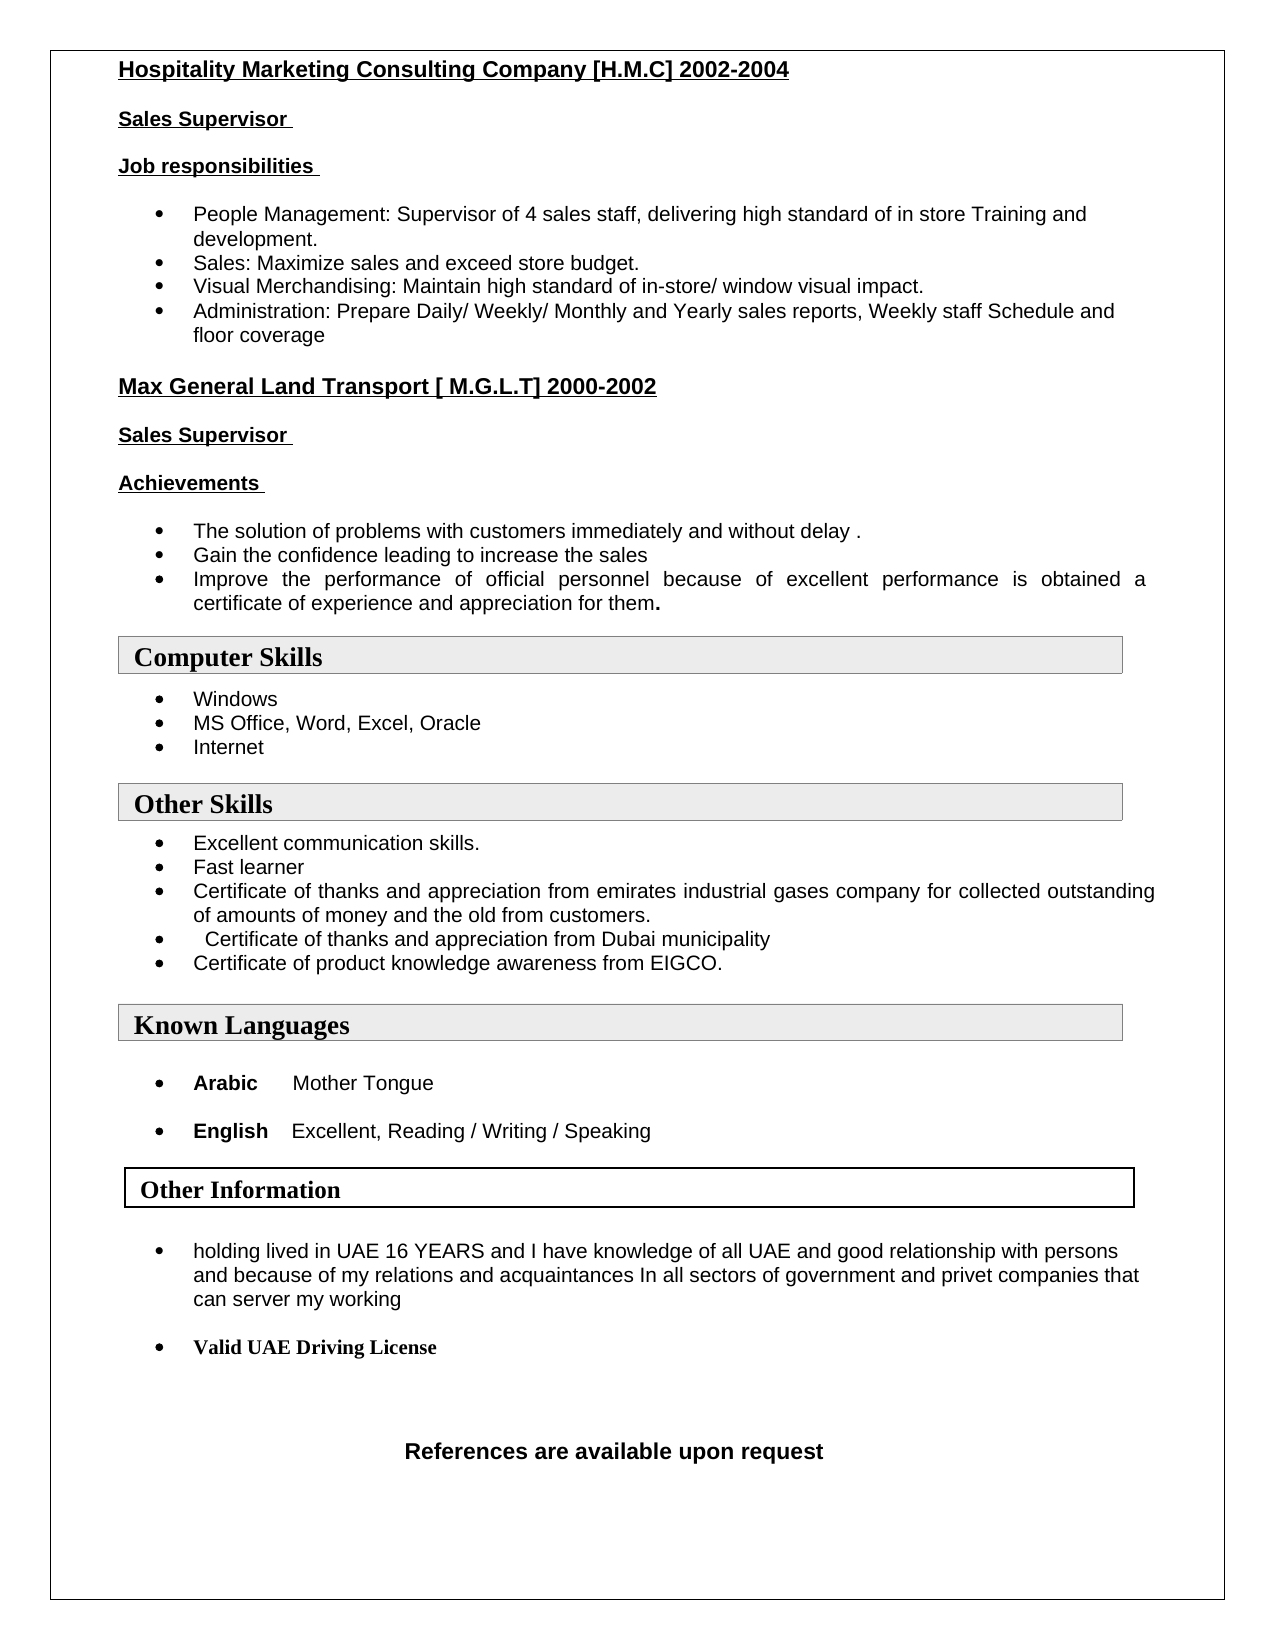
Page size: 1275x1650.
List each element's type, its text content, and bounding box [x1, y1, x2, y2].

list Certificate of thanks and appreciation from Dubai municipality [156, 927, 1157, 951]
list Arabic Mother Tongue [156, 1071, 1157, 1095]
list holding lived in UAE 16 YEARS and I have knowledge of all UAE and good relationship with persons and because of my relations and acquaintances In all sectors of government and privet companies that can server my working [156, 1239, 1157, 1311]
list Certificate of thanks and appreciation from emirates industrial gases company for collected outstanding of amounts of money and the old from customers. [156, 879, 1157, 927]
text References are available upon request [118, 1438, 1157, 1464]
list Improve the performance of official personnel because of excellent performance is obtained a certificate of experience and appreciation for them. [156, 567, 1147, 615]
list Windows [156, 687, 1157, 711]
list The solution of problems with customers immediately and without delay . [156, 519, 1147, 543]
text Hospitality Marketing Consulting Company [H.M.C] 2002-2004 [118, 56, 1147, 82]
list Internet [156, 735, 1157, 759]
list Visual Merchandising: Maintain high standard of in-store/ window visual impact. [156, 274, 1157, 298]
text Sales Supervisor [118, 106, 1147, 130]
list Fast learner [156, 855, 1157, 879]
list Administration: Prepare Daily/ Weekly/ Monthly and Yearly sales reports, Weekly staff Schedule and floor coverage [156, 298, 1157, 346]
text Achievements [118, 471, 1147, 495]
list Excellent communication skills. [156, 831, 1157, 855]
text Max General Land Transport [ M.G.L.T] 2000-2002 [118, 373, 1147, 399]
list English Excellent, Reading / Writing / Speaking [156, 1119, 1157, 1143]
text Sales Supervisor [118, 423, 1147, 447]
list People Management: Supervisor of 4 sales staff, delivering high standard of in store Training and development. [156, 202, 1157, 250]
text Job responsibilities [118, 154, 1157, 178]
list MS Office, Word, Excel, Oracle [156, 711, 1157, 735]
list Sales: Maximize sales and exceed store budget. [156, 250, 1157, 274]
list Gain the confidence leading to increase the sales [156, 543, 1147, 567]
list Valid UAE Driving License [156, 1335, 1157, 1359]
list Certificate of product knowledge awareness from EIGCO. [156, 951, 1157, 975]
